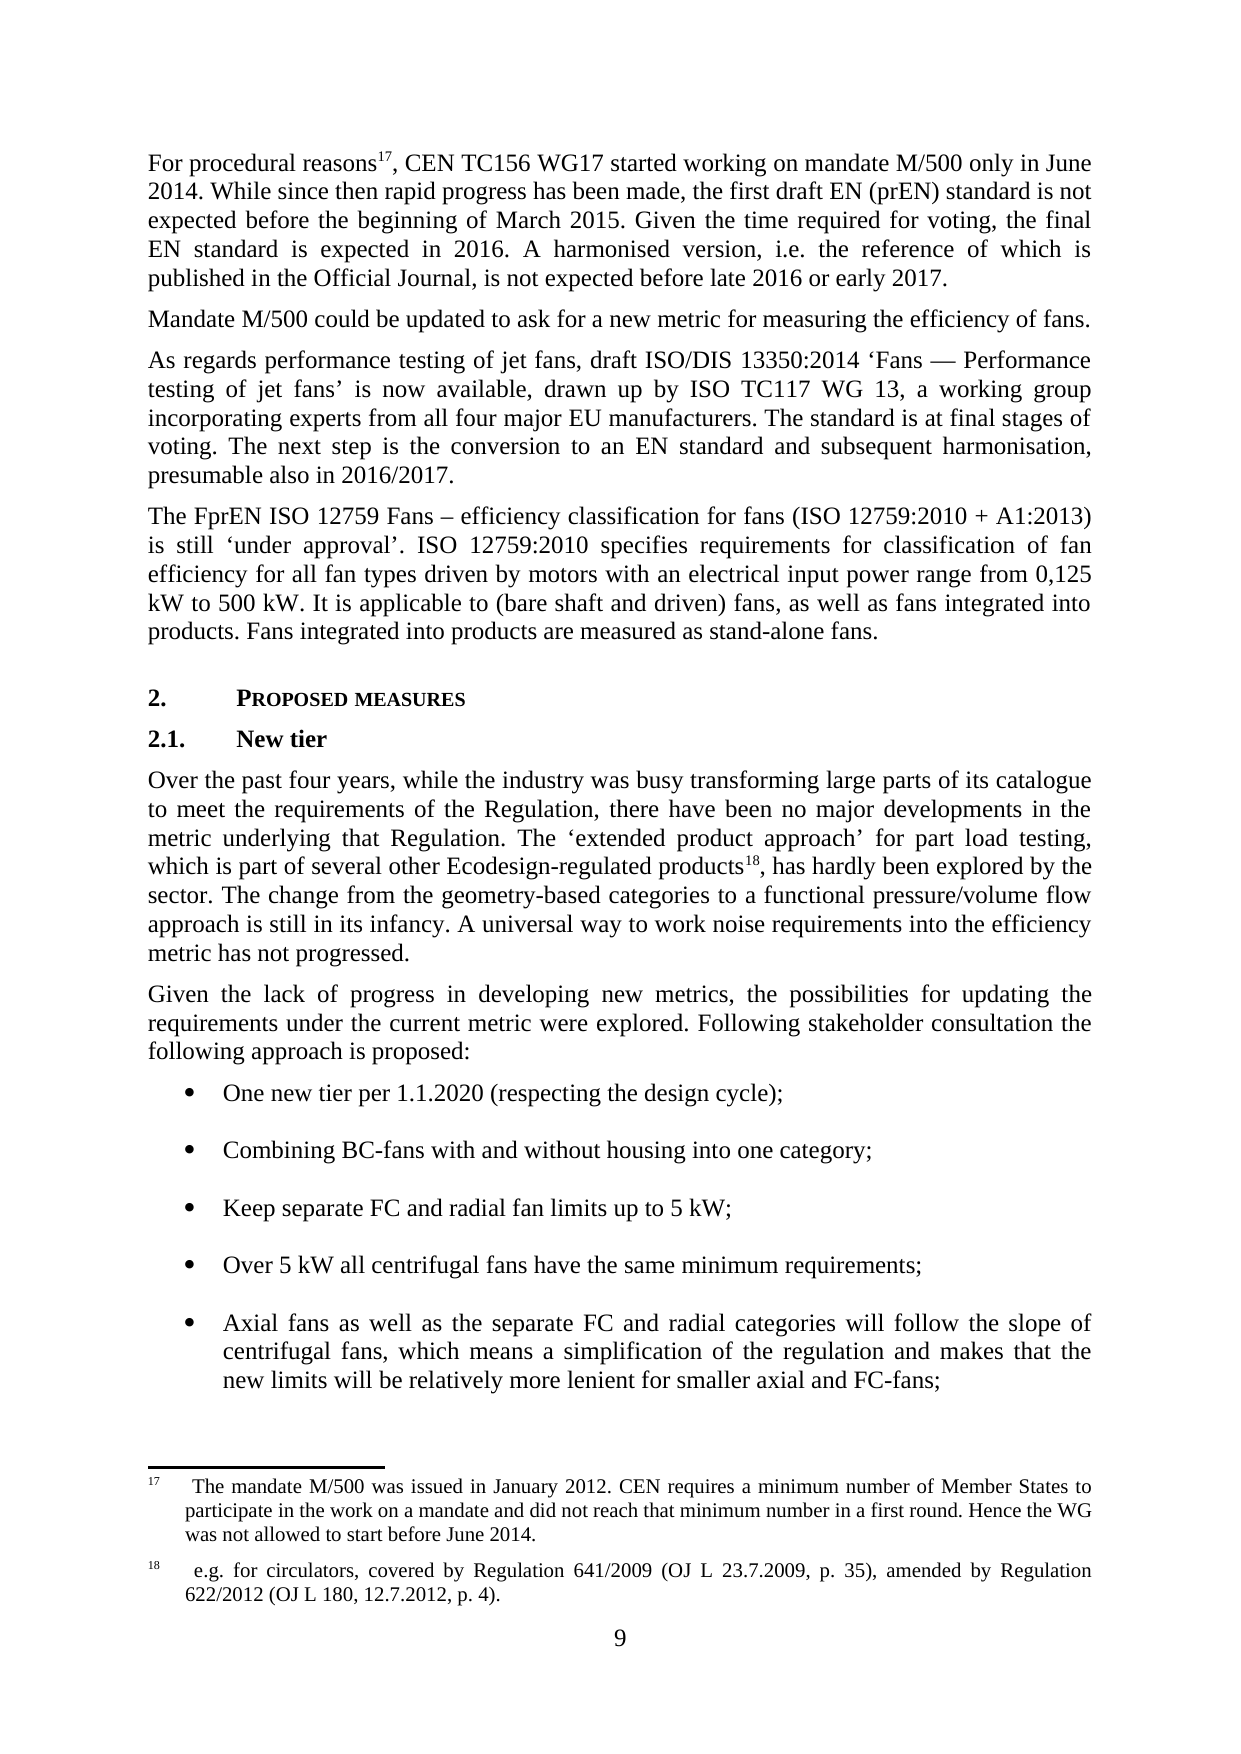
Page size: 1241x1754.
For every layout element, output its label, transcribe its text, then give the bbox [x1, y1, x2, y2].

list Keep separate FC and radial fan limits up to 5 kW; [185, 1193, 1093, 1221]
subtitle Proposed measures [148, 683, 1093, 711]
text Mandate M/500 could be updated to ask for a new metric for measuring the efficiency of fans. [148, 304, 1093, 333]
list Combining BC-fans with and without housing into one category; [185, 1135, 1093, 1164]
text As regards performance testing of jet fans, draft ISO/DIS 13350:2014 ‘Fans — Performance testing of jet fans’ is now available, drawn up by ISO TC117 WG 13, a working group incorporating experts from all four major EU manufacturers. The standard is at final stages of voting. The next step is the conversion to an EN standard and subsequent harmonisation, presumable also in 2016/2017. [148, 345, 1093, 489]
text The FprEN ISO 12759 Fans – efficiency classification for fans (ISO 12759:2010 + A1:2013) is still ‘under approval’. ISO 12759:2010 specifies requirements for classification of fan efficiency for all fan types driven by motors with an electrical input power range from 0,125 kW to 500 kW. It is applicable to (bare shaft and driven) fans, as well as fans integrated into products. Fans integrated into products are measured as stand-alone fans. [148, 501, 1093, 645]
subtitle New tier [148, 724, 1093, 753]
text Over the past four years, while the industry was busy transforming large parts of its catalogue to meet the requirements of the Regulation, there have been no major developments in the metric underlying that Regulation. The ‘extended product approach’ for part load testing, which is part of several other Ecodesign-regulated products, has hardly been explored by the sector. The change from the geometry-based categories to a functional pressure/volume flow approach is still in its infancy. A universal way to work noise requirements into the efficiency metric has not progressed. [148, 765, 1093, 966]
text For procedural reasons, CEN TC156 WG17 started working on mandate M/500 only in June 2014. While since then rapid progress has been made, the first draft EN (prEN) standard is not expected before the beginning of March 2015. Given the time required for voting, the final EN standard is expected in 2016. A harmonised version, i.e. the reference of which is published in the Official Journal, is not expected before late 2016 or early 2017. [148, 148, 1093, 291]
list Over 5 kW all centrifugal fans have the same minimum requirements; [185, 1250, 1093, 1279]
list One new tier per 1.1.2020 (respecting the design cycle); [185, 1078, 1093, 1106]
text Given the lack of progress in developing new metrics, the possibilities for updating the requirements under the current metric were explored. Following stakeholder consultation the following approach is proposed: [148, 979, 1093, 1065]
list Axial fans as well as the separate FC and radial categories will follow the slope of centrifugal fans, which means a simplification of the regulation and makes that the new limits will be relatively more lenient for smaller axial and FC-fans; [185, 1308, 1093, 1394]
